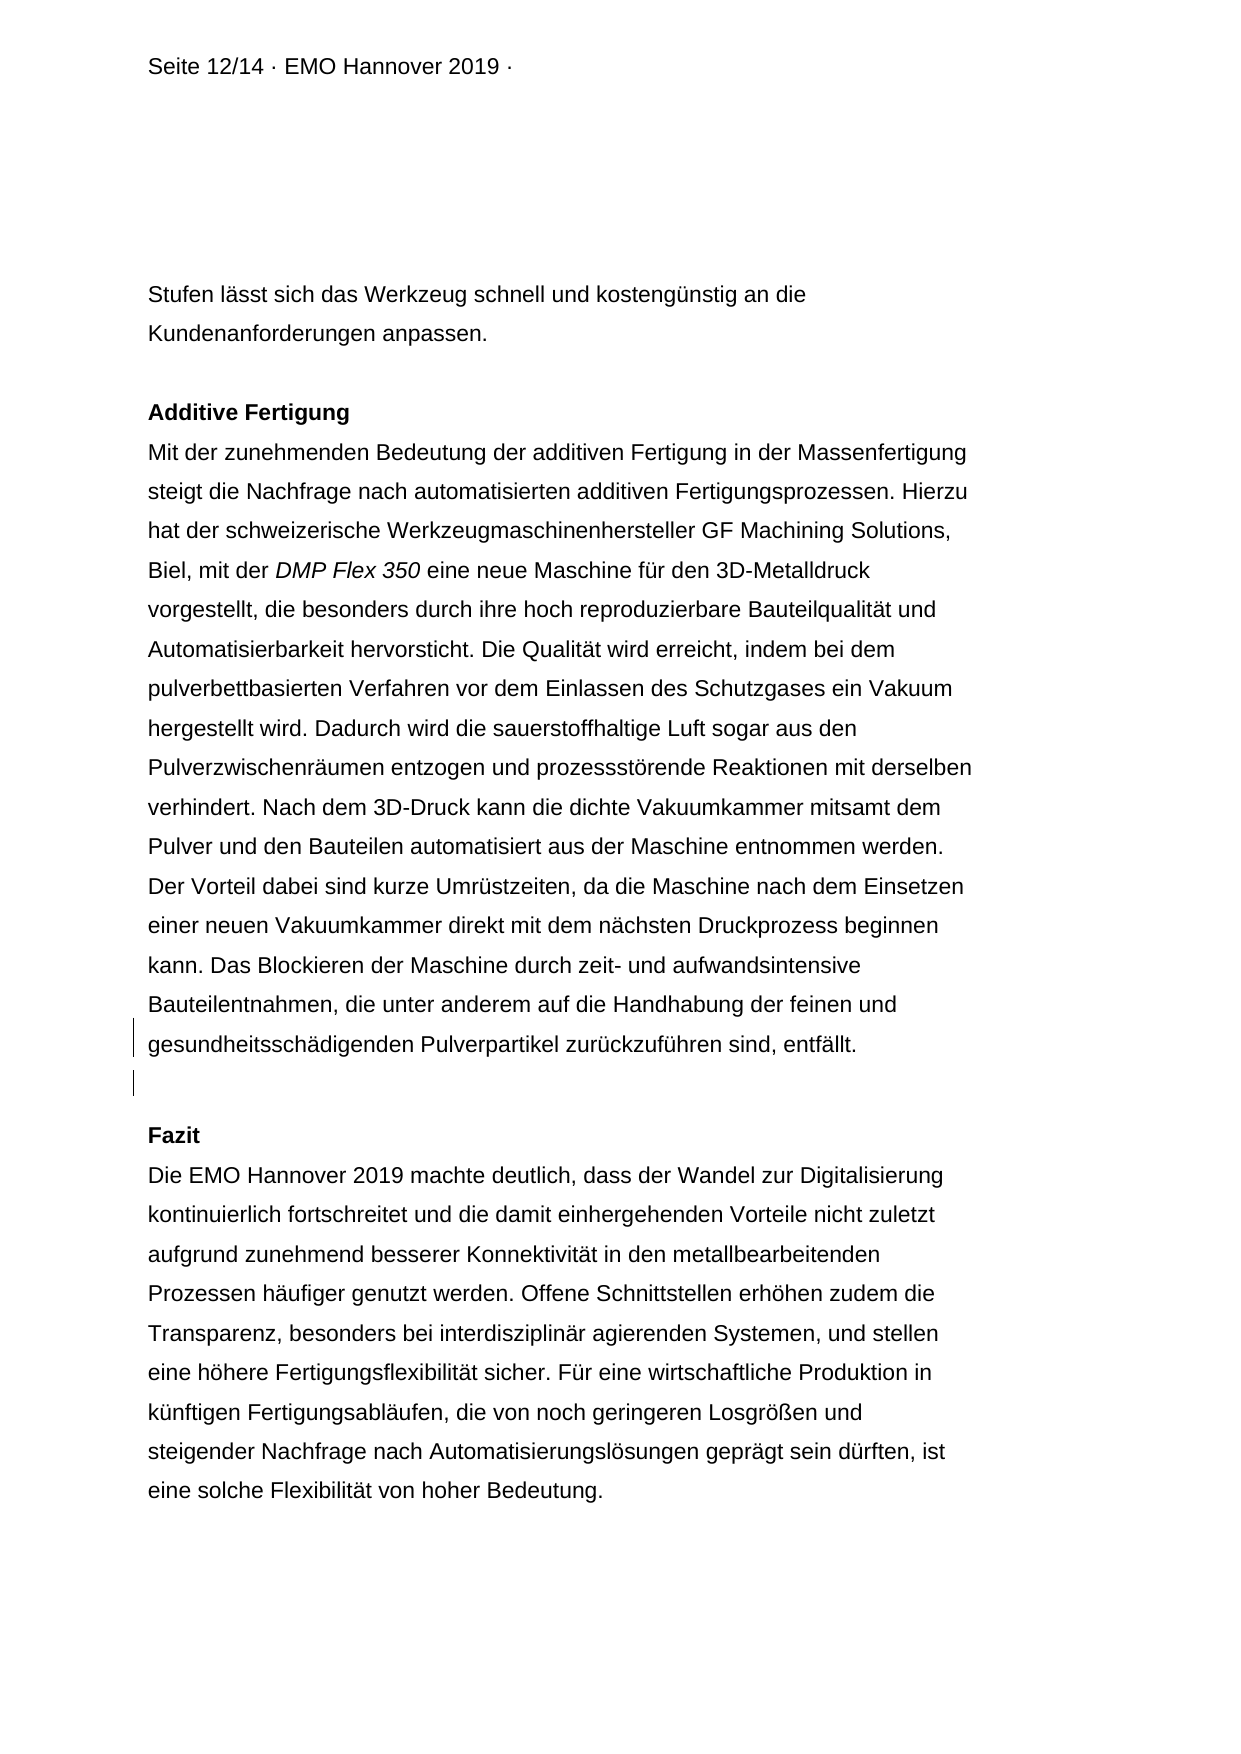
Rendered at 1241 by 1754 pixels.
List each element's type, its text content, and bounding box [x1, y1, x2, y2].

text Mit der zunehmenden Bedeutung der additiven Fertigung in der Massenfertigung steigt die Nachfrage nach automatisierten additiven Fertigungsprozessen. Hierzu hat der schweizerische Werkzeugmaschinenhersteller GF Machining Solutions, Biel, mit der DMP Flex 350 eine neue Maschine für den 3D-Metalldruck vorgestellt, die besonders durch ihre hoch reproduzierbare Bauteilqualität und Automatisierbarkeit hervorsticht. Die Qualität wird erreicht, indem bei dem pulverbettbasierten Verfahren vor dem Einlassen des Schutzgases ein Vakuum hergestellt wird. Dadurch wird die sauerstoffhaltige Luft sogar aus den Pulverzwischenräumen entzogen und prozessstörende Reaktionen mit derselben verhindert. Nach dem 3D-Druck kann die dichte Vakuumkammer mitsamt dem Pulver und den Bauteilen automatisiert aus der Maschine entnommen werden. Der Vorteil dabei sind kurze Umrüstzeiten, da die Maschine nach dem Einsetzen einer neuen Vakuumkammer direkt mit dem nächsten Druckprozess beginnen kann. Das Blockieren der Maschine durch zeit- und aufwandsintensive Bauteilentnahmen, die unter anderem auf die Handhabung der feinen und gesundheitsschädigenden Pulverpartikel zurückzuführen sind, entfällt. [148, 438, 974, 1057]
text Die EMO Hannover 2019 machte deutlich, dass der Wandel zur Digitalisierung kontinuierlich fortschreitet und die damit einhergehenden Vorteile nicht zuletzt aufgrund zunehmend besserer Konnektivität in den metallbearbeitenden Prozessen häufiger genutzt werden. Offene Schnittstellen erhöhen zudem die Transparenz, besonders bei interdisziplinär agierenden Systemen, und stellen eine höhere Fertigungsflexibilität sicher. Für eine wirtschaftliche Produktion in künftigen Fertigungsabläufen, die von noch geringeren Losgrößen und steigender Nachfrage nach Automatisierungslösungen geprägt sein dürften, ist eine solche Flexibilität von hoher Bedeutung. [148, 1162, 974, 1504]
text Additive Fertigung [148, 399, 974, 425]
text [148, 281, 974, 346]
subtitle Fazit [148, 1122, 974, 1148]
